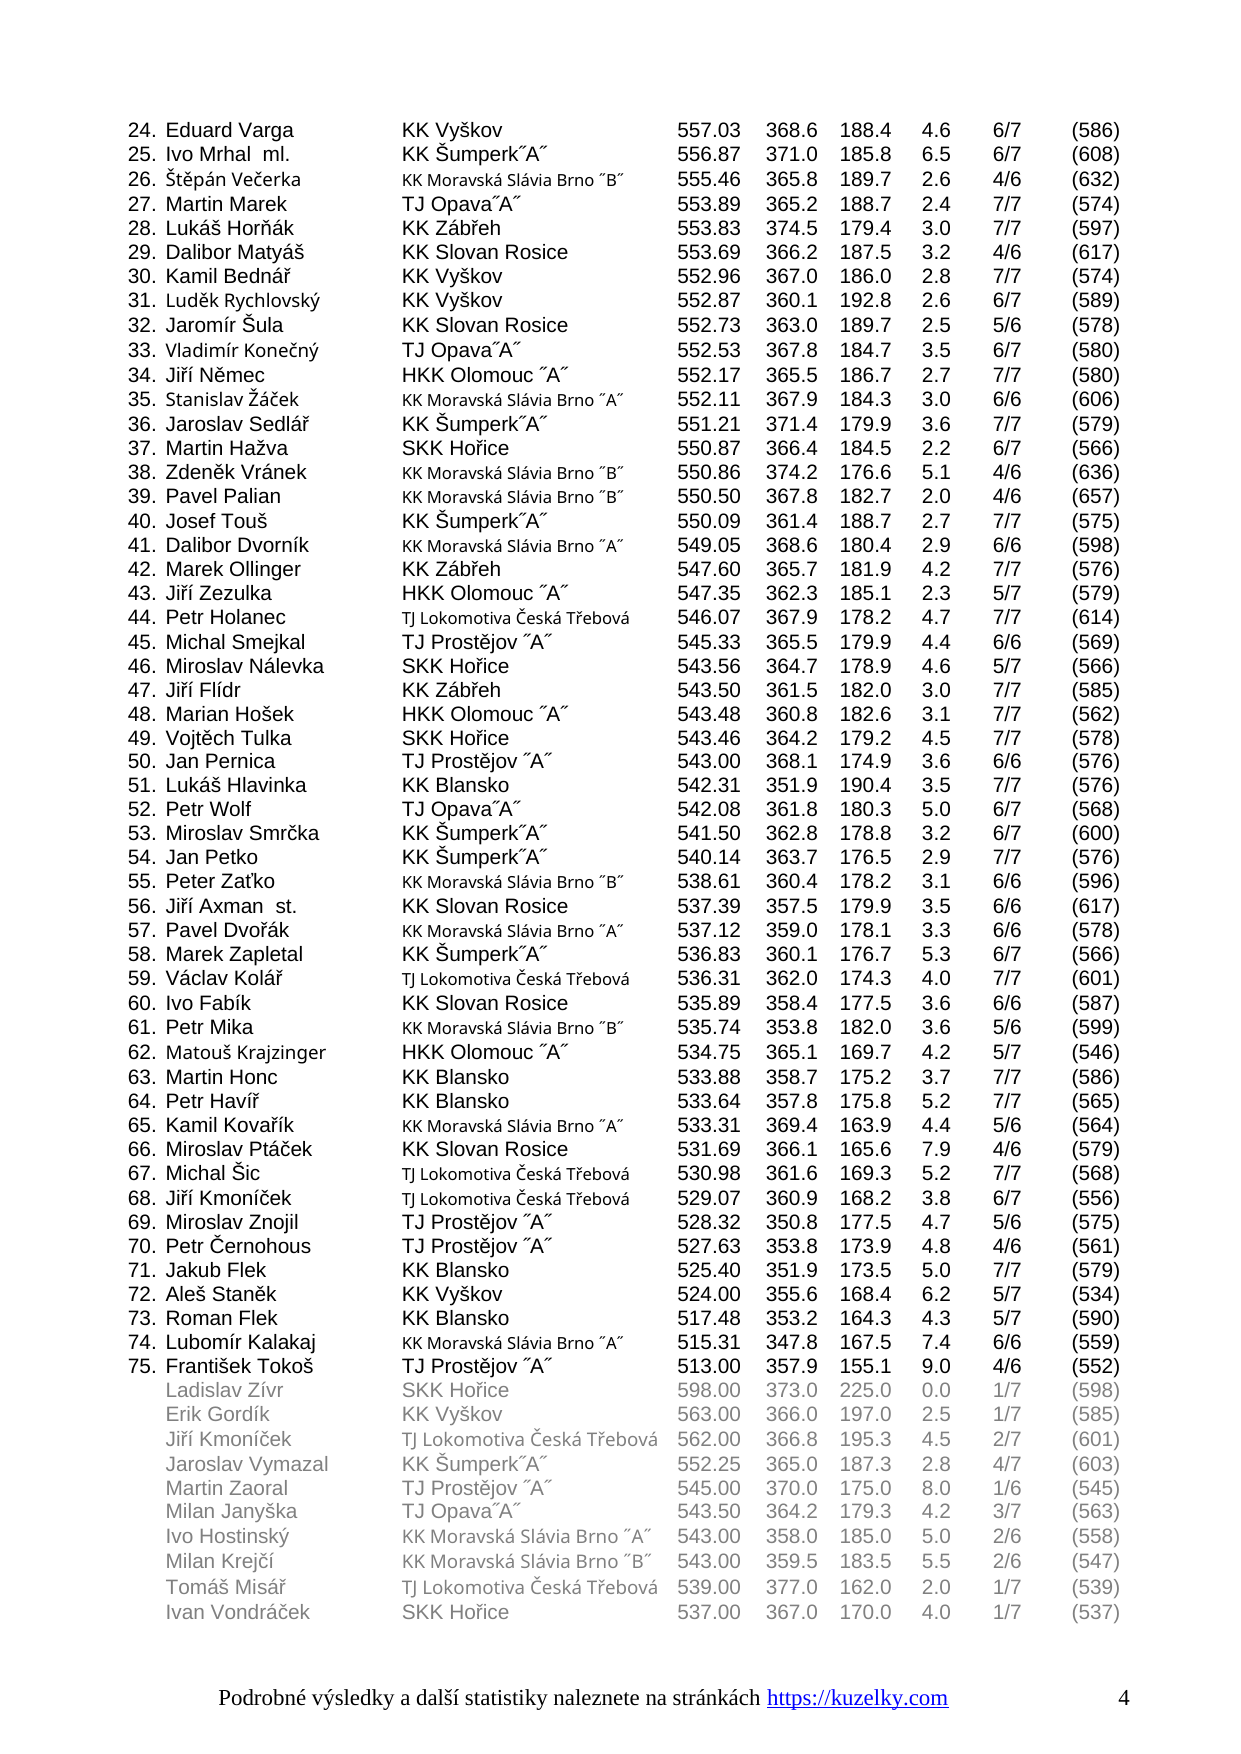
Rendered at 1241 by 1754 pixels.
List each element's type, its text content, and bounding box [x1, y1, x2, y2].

text 39. Pavel Palian KK Moravská Slávia Brno ˝B˝ 550.50 367.8 182.7 2.0 4/6 (657) [106, 484, 1134, 509]
text Tomáš Misář TJ Lokomotiva Česká Třebová 539.00 377.0 162.0 2.0 1/7 (539) [106, 1574, 1134, 1600]
text 32. Jaromír Šula KK Slovan Rosice 552.73 363.0 189.7 2.5 5/6 (578) [106, 313, 1134, 337]
text 64. Petr Havíř KK Blansko 533.64 357.8 175.8 5.2 7/7 (565) [106, 1088, 1134, 1112]
text 55. Peter Zaťko KK Moravská Slávia Brno ˝B˝ 538.61 360.4 178.2 3.1 6/6 (596) [106, 869, 1134, 894]
text 75. František Tokoš TJ Prostějov ˝A˝ 513.00 357.9 155.1 9.0 4/6 (552) [106, 1354, 1134, 1378]
text Martin Zaoral TJ Prostějov ˝A˝ 545.00 370.0 175.0 8.0 1/6 (545) [106, 1475, 1134, 1499]
text 61. Petr Mika KK Moravská Slávia Brno ˝B˝ 535.74 353.8 182.0 3.6 5/6 (599) [106, 1014, 1134, 1039]
text 44. Petr Holanec TJ Lokomotiva Česká Třebová 546.07 367.9 178.2 4.7 7/7 (614) [106, 605, 1134, 629]
text 62. Matouš Krajzinger HKK Olomouc ˝A˝ 534.75 365.1 169.7 4.2 5/7 (546) [106, 1039, 1134, 1064]
text 56. Jiří Axman st. KK Slovan Rosice 537.39 357.5 179.9 3.5 6/6 (617) [106, 894, 1134, 918]
text Ladislav Zívr SKK Hořice 598.00 373.0 225.0 0.0 1/7 (598) [106, 1378, 1134, 1402]
text Erik Gordík KK Vyškov 563.00 366.0 197.0 2.5 1/7 (585) [106, 1402, 1134, 1426]
text 65. Kamil Kovařík KK Moravská Slávia Brno ˝A˝ 533.31 369.4 163.9 4.4 5/6 (564) [106, 1112, 1134, 1137]
text 29. Dalibor Matyáš KK Slovan Rosice 553.69 366.2 187.5 3.2 4/6 (617) [106, 239, 1134, 263]
text 73. Roman Flek KK Blansko 517.48 353.2 164.3 4.3 5/7 (590) [106, 1306, 1134, 1329]
text Ivo Hostinský KK Moravská Slávia Brno ˝A˝ 543.00 358.0 185.0 5.0 2/6 (558) [106, 1523, 1134, 1549]
text 54. Jan Petko KK Šumperk˝A˝ 540.14 363.7 176.5 2.9 7/7 (576) [106, 845, 1134, 869]
text 52. Petr Wolf TJ Opava˝A˝ 542.08 361.8 180.3 5.0 6/7 (568) [106, 797, 1134, 821]
text 58. Marek Zapletal KK Šumperk˝A˝ 536.83 360.1 176.7 5.3 6/7 (566) [106, 942, 1134, 966]
text 35. Stanislav Žáček KK Moravská Slávia Brno ˝A˝ 552.11 367.9 184.3 3.0 6/6 (606) [106, 386, 1134, 412]
text 66. Miroslav Ptáček KK Slovan Rosice 531.69 366.1 165.6 7.9 4/6 (579) [106, 1137, 1134, 1161]
text 74. Lubomír Kalakaj KK Moravská Slávia Brno ˝A˝ 515.31 347.8 167.5 7.4 6/6 (559) [106, 1329, 1134, 1354]
text Ivan Vondráček SKK Hořice 537.00 367.0 170.0 4.0 1/7 (537) [106, 1600, 1134, 1624]
text 71. Jakub Flek KK Blansko 525.40 351.9 173.5 5.0 7/7 (579) [106, 1258, 1134, 1282]
text 53. Miroslav Smrčka KK Šumperk˝A˝ 541.50 362.8 178.8 3.2 6/7 (600) [106, 821, 1134, 845]
text 25. Ivo Mrhal ml. KK Šumperk˝A˝ 556.87 371.0 185.8 6.5 6/7 (608) [106, 142, 1134, 166]
text 30. Kamil Bednář KK Vyškov 552.96 367.0 186.0 2.8 7/7 (574) [106, 263, 1134, 287]
text 28. Lukáš Horňák KK Zábřeh 553.83 374.5 179.4 3.0 7/7 (597) [106, 216, 1134, 239]
text 68. Jiří Kmoníček TJ Lokomotiva Česká Třebová 529.07 360.9 168.2 3.8 6/7 (556) [106, 1185, 1134, 1210]
text 57. Pavel Dvořák KK Moravská Slávia Brno ˝A˝ 537.12 359.0 178.1 3.3 6/6 (578) [106, 918, 1134, 942]
text 45. Michal Smejkal TJ Prostějov ˝A˝ 545.33 365.5 179.9 4.4 6/6 (569) [106, 629, 1134, 653]
text 42. Marek Ollinger KK Zábřeh 547.60 365.7 181.9 4.2 7/7 (576) [106, 557, 1134, 581]
text 34. Jiří Němec HKK Olomouc ˝A˝ 552.17 365.5 186.7 2.7 7/7 (580) [106, 362, 1134, 386]
text 46. Miroslav Nálevka SKK Hořice 543.56 364.7 178.9 4.6 5/7 (566) [106, 653, 1134, 677]
text 47. Jiří Flídr KK Zábřeh 543.50 361.5 182.0 3.0 7/7 (585) [106, 677, 1134, 701]
text 48. Marian Hošek HKK Olomouc ˝A˝ 543.48 360.8 182.6 3.1 7/7 (562) [106, 701, 1134, 725]
text 50. Jan Pernica TJ Prostějov ˝A˝ 543.00 368.1 174.9 3.6 6/6 (576) [106, 749, 1134, 773]
text 69. Miroslav Znojil TJ Prostějov ˝A˝ 528.32 350.8 177.5 4.7 5/6 (575) [106, 1210, 1134, 1234]
text 51. Lukáš Hlavinka KK Blansko 542.31 351.9 190.4 3.5 7/7 (576) [106, 773, 1134, 797]
text Milan Krejčí KK Moravská Slávia Brno ˝B˝ 543.00 359.5 183.5 5.5 2/6 (547) [106, 1549, 1134, 1574]
text 33. Vladimír Konečný TJ Opava˝A˝ 552.53 367.8 184.7 3.5 6/7 (580) [106, 337, 1134, 362]
text 72. Aleš Staněk KK Vyškov 524.00 355.6 168.4 6.2 5/7 (534) [106, 1282, 1134, 1306]
text 63. Martin Honc KK Blansko 533.88 358.7 175.2 3.7 7/7 (586) [106, 1064, 1134, 1088]
text Milan Janyška TJ Opava˝A˝ 543.50 364.2 179.3 4.2 3/7 (563) [106, 1499, 1134, 1523]
text 59. Václav Kolář TJ Lokomotiva Česká Třebová 536.31 362.0 174.3 4.0 7/7 (601) [106, 966, 1134, 991]
text 67. Michal Šic TJ Lokomotiva Česká Třebová 530.98 361.6 169.3 5.2 7/7 (568) [106, 1161, 1134, 1185]
text 70. Petr Černohous TJ Prostějov ˝A˝ 527.63 353.8 173.9 4.8 4/6 (561) [106, 1234, 1134, 1258]
text 60. Ivo Fabík KK Slovan Rosice 535.89 358.4 177.5 3.6 6/6 (587) [106, 991, 1134, 1014]
text 41. Dalibor Dvorník KK Moravská Slávia Brno ˝A˝ 549.05 368.6 180.4 2.9 6/6 (598) [106, 533, 1134, 557]
text 24. Eduard Varga KK Vyškov 557.03 368.6 188.4 4.6 6/7 (586) [106, 118, 1134, 142]
text 37. Martin Hažva SKK Hořice 550.87 366.4 184.5 2.2 6/7 (566) [106, 436, 1134, 460]
text Jiří Kmoníček TJ Lokomotiva Česká Třebová 562.00 366.8 195.3 4.5 2/7 (601) [106, 1426, 1134, 1451]
text 43. Jiří Zezulka HKK Olomouc ˝A˝ 547.35 362.3 185.1 2.3 5/7 (579) [106, 581, 1134, 605]
text 36. Jaroslav Sedlář KK Šumperk˝A˝ 551.21 371.4 179.9 3.6 7/7 (579) [106, 412, 1134, 436]
text 27. Martin Marek TJ Opava˝A˝ 553.89 365.2 188.7 2.4 7/7 (574) [106, 192, 1134, 216]
text 40. Josef Touš KK Šumperk˝A˝ 550.09 361.4 188.7 2.7 7/7 (575) [106, 509, 1134, 533]
text 31. Luděk Rychlovský KK Vyškov 552.87 360.1 192.8 2.6 6/7 (589) [106, 287, 1134, 313]
text 26. Štěpán Večerka KK Moravská Slávia Brno ˝B˝ 555.46 365.8 189.7 2.6 4/6 (632) [106, 166, 1134, 192]
text 38. Zdeněk Vránek KK Moravská Slávia Brno ˝B˝ 550.86 374.2 176.6 5.1 4/6 (636) [106, 460, 1134, 484]
text 49. Vojtěch Tulka SKK Hořice 543.46 364.2 179.2 4.5 7/7 (578) [106, 725, 1134, 749]
text Jaroslav Vymazal KK Šumperk˝A˝ 552.25 365.0 187.3 2.8 4/7 (603) [106, 1451, 1134, 1475]
